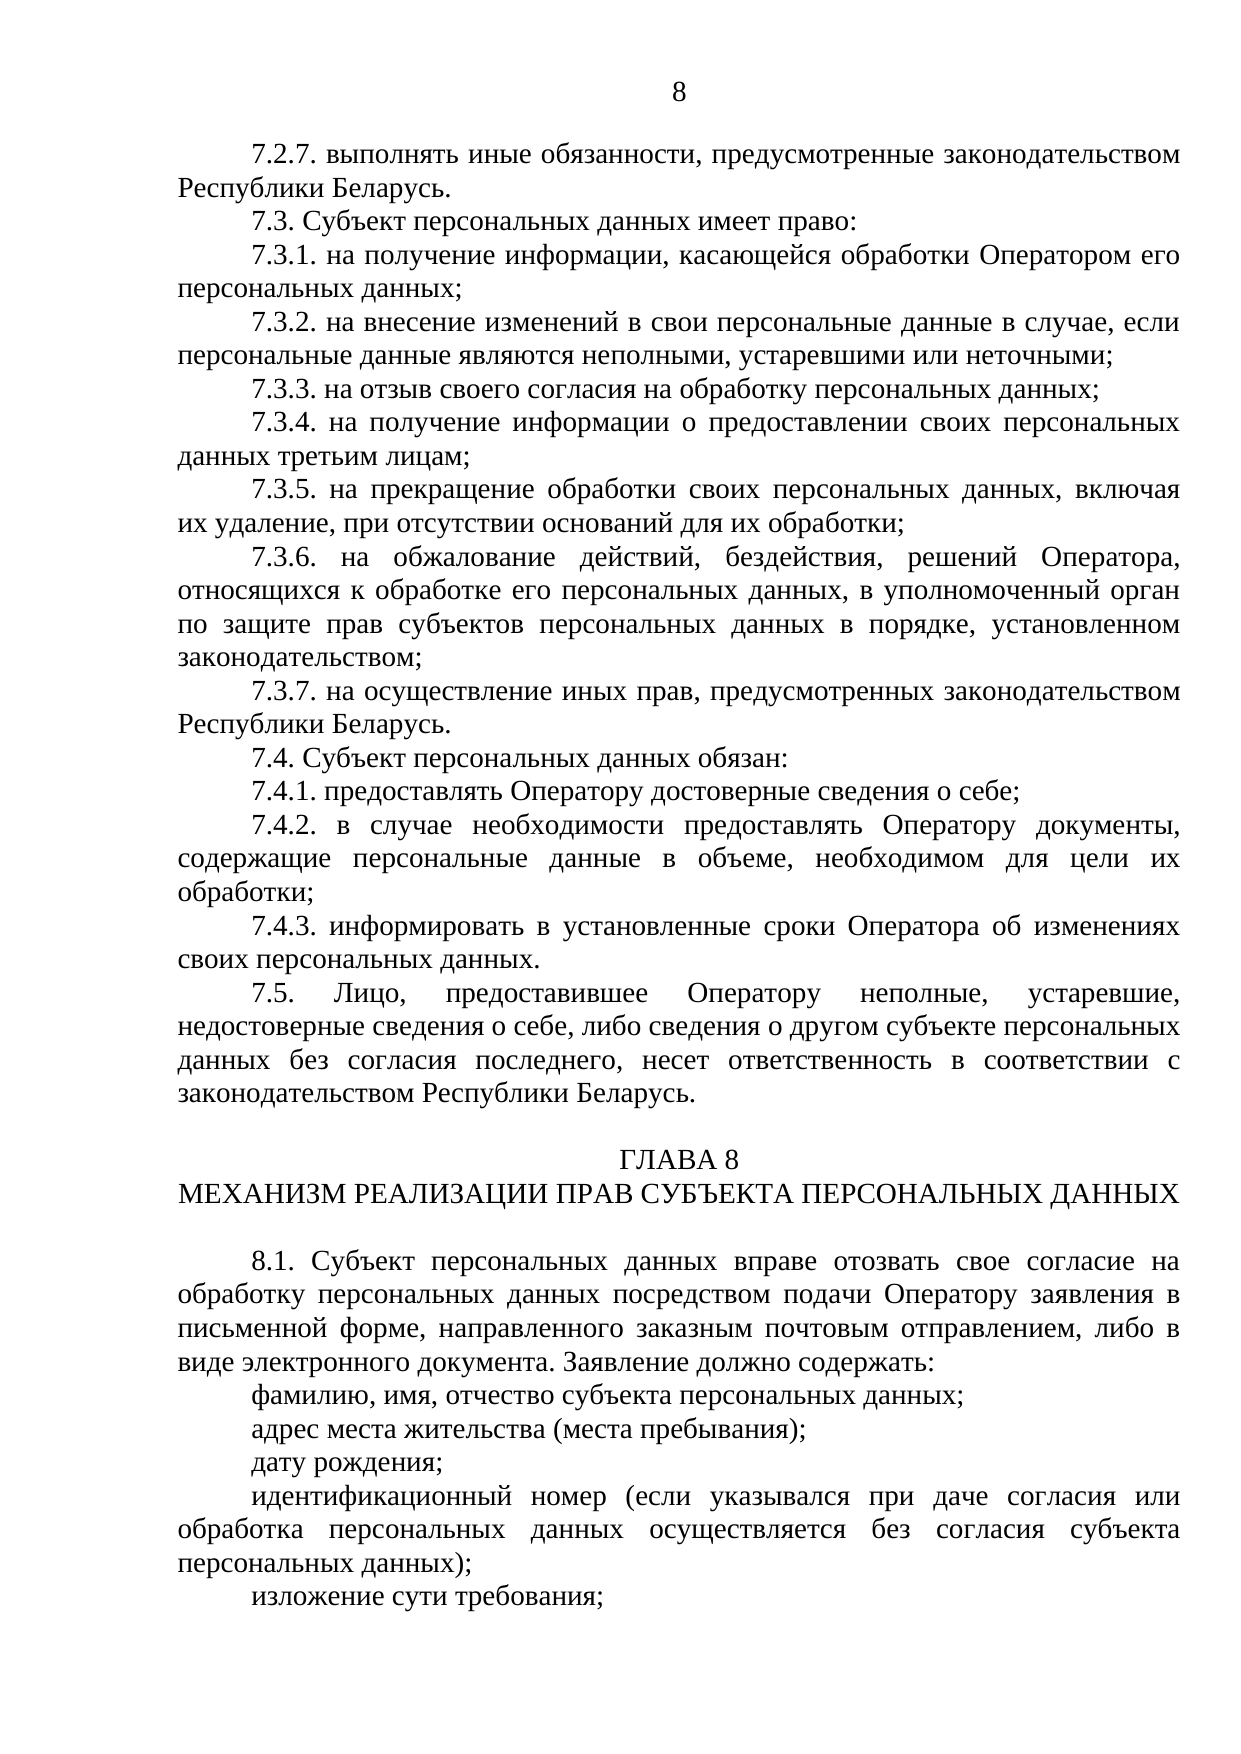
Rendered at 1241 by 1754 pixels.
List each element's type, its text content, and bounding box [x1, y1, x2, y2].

text адрес места жительства (места пребывания); [177, 1411, 1181, 1444]
text МЕХАНИЗМ РЕАЛИЗАЦИИ ПРАВ СУБЪЕКТА ПЕРСОНАЛЬНЫХ ДАННЫХ [177, 1176, 1181, 1209]
text идентификационный номер (если указывался при даче согласия или обработка персональных данных осуществляется без согласия субъекта персональных данных); [177, 1478, 1181, 1578]
text 7.3.2. на внесение изменений в свои персональные данные в случае, если персональные данные являются неполными, устаревшими или неточными; [177, 304, 1181, 371]
text изложение сути требования; [177, 1578, 1181, 1612]
text ГЛАВА 8 [177, 1142, 1181, 1176]
text 7.3.1. на получение информации, касающейся обработки Оператором его персональных данных; [177, 237, 1181, 304]
text 7.4.1. предоставлять Оператору достоверные сведения о себе; [177, 773, 1181, 807]
text 7.3.4. на получение информации о предоставлении своих персональных данных третьим лицам; [177, 404, 1181, 472]
text 7.5. Лицо, предоставившее Оператору неполные, устаревшие, недостоверные сведения о себе, либо сведения о другом субъекте персональных данных без согласия последнего, несет ответственность в соответствии с законодательством Республики Беларусь. [177, 975, 1181, 1109]
text 7.3.7. на осуществление иных прав, предусмотренных законодательством Республики Беларусь. [177, 673, 1181, 740]
text 8.1. Субъект персональных данных вправе отозвать свое согласие на обработку персональных данных посредством подачи Оператору заявления в письменной форме, направленного заказным почтовым отправлением, либо в виде электронного документа. Заявление должно содержать: [177, 1243, 1181, 1377]
text 7.3.5. на прекращение обработки своих персональных данных, включая их удаление, при отсутствии оснований для их обработки; [177, 472, 1181, 539]
text 7.2.7. выполнять иные обязанности, предусмотренные законодательством Республики Беларусь. [177, 136, 1181, 203]
text 7.3.6. на обжалование действий, бездействия, решений Оператора, относящихся к обработке его персональных данных, в уполномоченный орган по защите прав субъектов персональных данных в порядке, установленном законодательством; [177, 539, 1181, 673]
text 7.4. Субъект персональных данных обязан: [177, 740, 1181, 773]
text 7.4.2. в случае необходимости предоставлять Оператору документы, содержащие персональные данные в объеме, необходимом для цели их обработки; [177, 807, 1181, 908]
text фамилию, имя, отчество субъекта персональных данных; [177, 1377, 1181, 1411]
text 7.3.3. на отзыв своего согласия на обработку персональных данных; [177, 371, 1181, 404]
text 7.3. Субъект персональных данных имеет право: [177, 203, 1181, 237]
text дату рождения; [177, 1444, 1181, 1478]
text 7.4.3. информировать в установленные сроки Оператора об изменениях своих персональных данных. [177, 908, 1181, 975]
